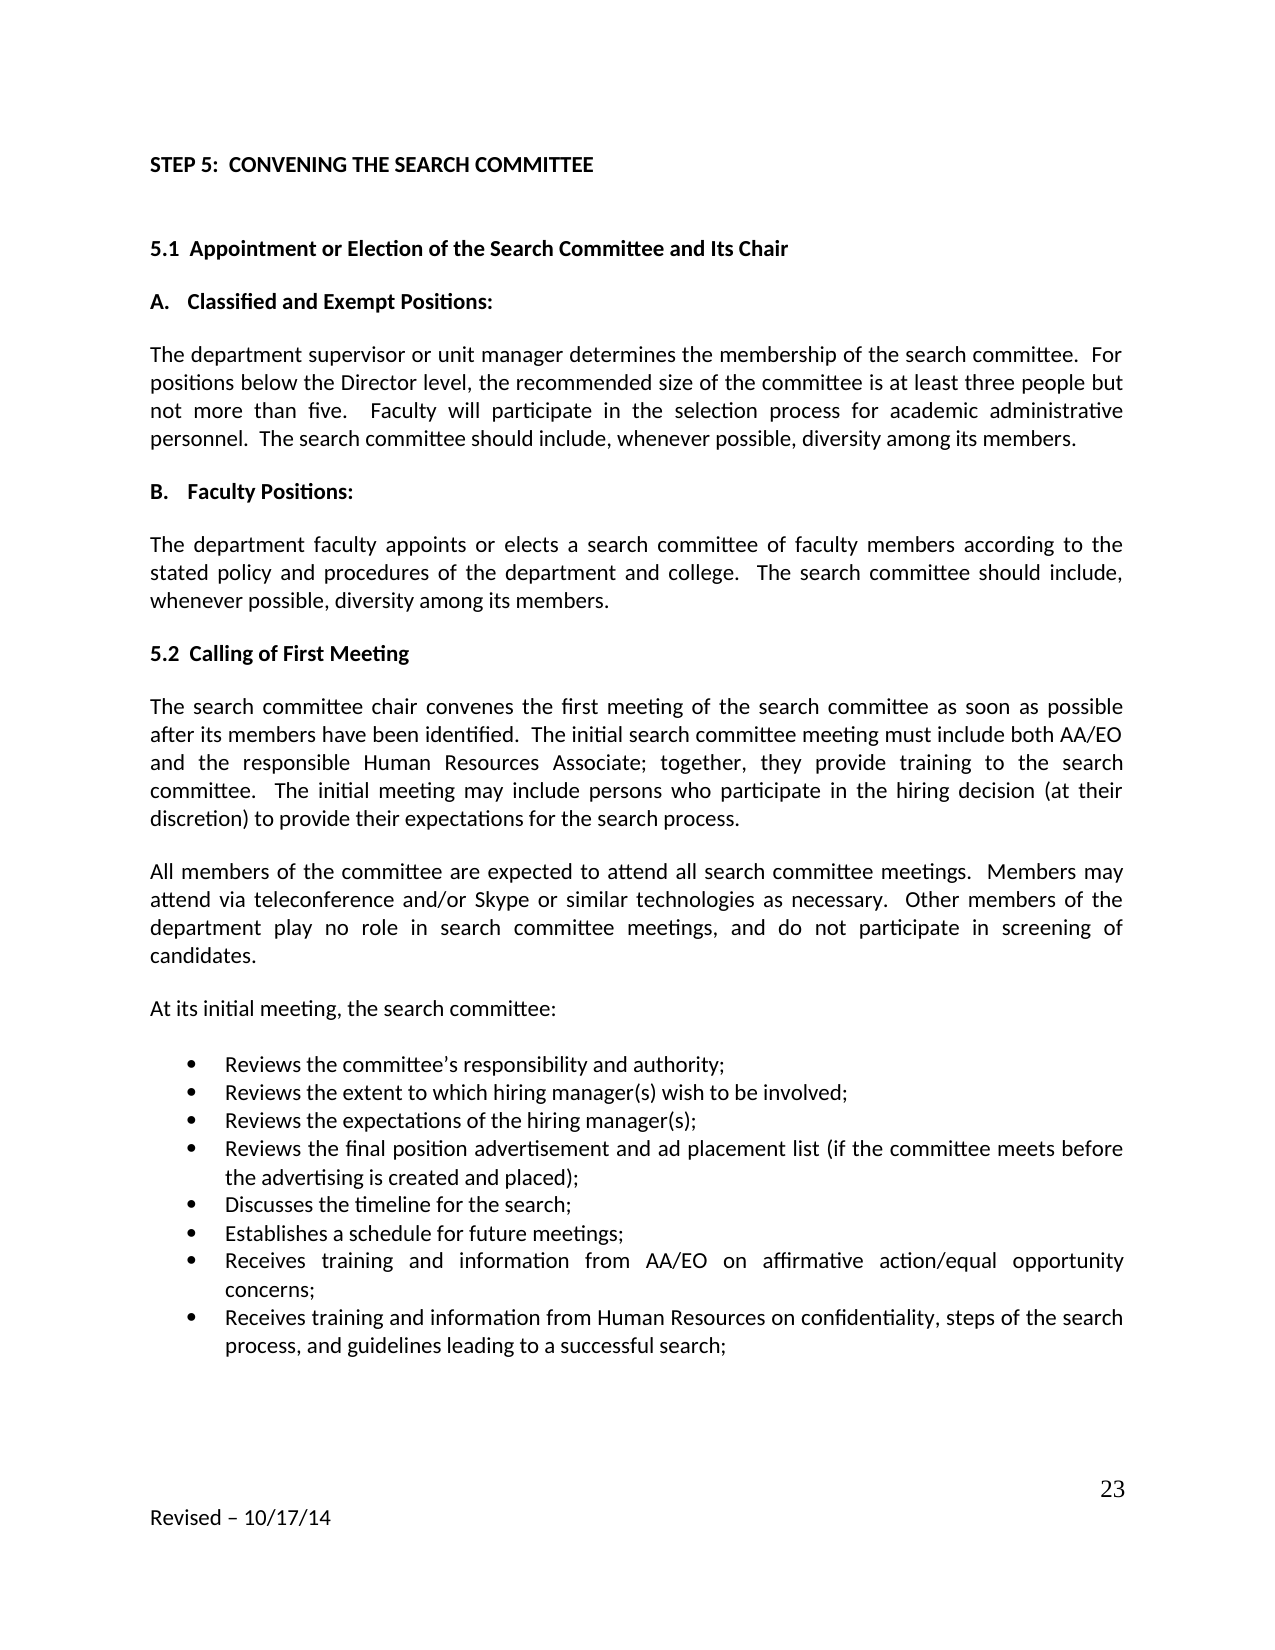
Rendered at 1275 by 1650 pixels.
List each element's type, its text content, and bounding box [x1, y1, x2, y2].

list Receives training and information from AA/EO on affirmative action/equal opportunity concerns; [187, 1247, 1125, 1303]
list Receives training and information from Human Resources on confidentiality, steps of the search process, and guidelines leading to a successful search; [187, 1303, 1125, 1359]
text The department faculty appoints or elects a search committee of faculty members according to the stated policy and procedures of the department and college. The search committee should include, whenever possible, diversity among its members. [150, 530, 1125, 614]
list Establishes a schedule for future meetings; [187, 1219, 1125, 1247]
list Discusses the timeline for the search; [187, 1191, 1125, 1219]
list Reviews the final position advertisement and ad placement list (if the committee meets before the advertising is created and placed); [187, 1134, 1125, 1191]
text A. Classified and Exempt Positions: [150, 287, 1125, 315]
list Reviews the extent to which hiring manager(s) wish to be involved; [187, 1078, 1125, 1107]
text STEP 5: CONVENING THE SEARCH COMMITTEE [150, 150, 1125, 178]
text 5.1 Appointment or Election of the Search Committee and Its Chair [150, 234, 1125, 262]
list Reviews the expectations of the hiring manager(s); [187, 1107, 1125, 1134]
text B. Faculty Positions: [150, 477, 1125, 505]
text 5.2 Calling of First Meeting [150, 639, 1125, 667]
text The department supervisor or unit manager determines the membership of the search committee. For positions below the Director level, the recommended size of the committee is at least three people but not more than five. Faculty will participate in the selection process for academic administrative personnel. The search committee should include, whenever possible, diversity among its members. [150, 340, 1125, 452]
text All members of the committee are expected to attend all search committee meetings. Members may attend via teleconference and/or Skype or similar technologies as necessary. Other members of the department play no role in search committee meetings, and do not participate in screening of candidates. [150, 857, 1125, 969]
list Reviews the committee’s responsibility and authority; [187, 1051, 1125, 1078]
text The search committee chair convenes the first meeting of the search committee as soon as possible after its members have been identified. The initial search committee meeting must include both AA/EO and the responsible Human Resources Associate; together, they provide training to the search committee. The initial meeting may include persons who participate in the hiring decision (at their discretion) to provide their expectations for the search process. [150, 692, 1125, 832]
text At its initial meeting, the search committee: [150, 994, 1125, 1022]
